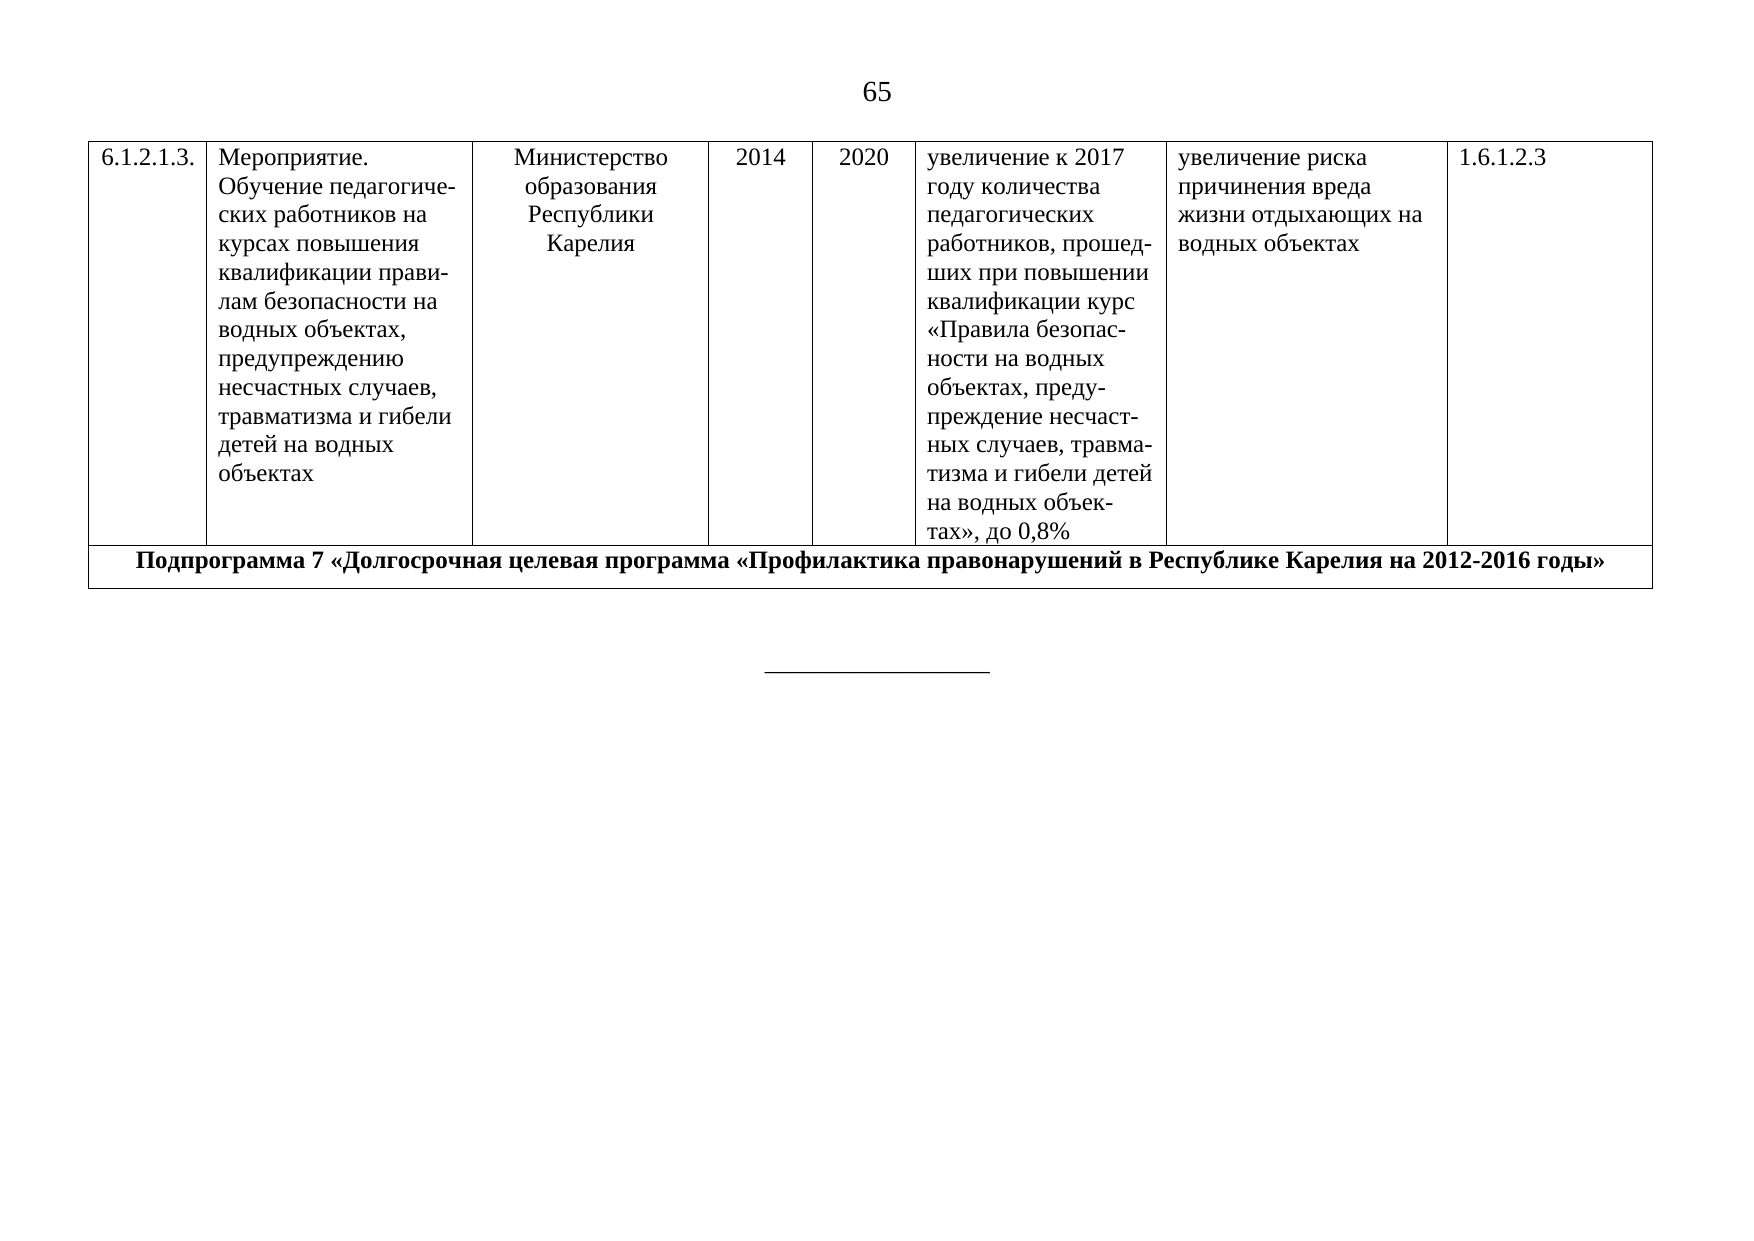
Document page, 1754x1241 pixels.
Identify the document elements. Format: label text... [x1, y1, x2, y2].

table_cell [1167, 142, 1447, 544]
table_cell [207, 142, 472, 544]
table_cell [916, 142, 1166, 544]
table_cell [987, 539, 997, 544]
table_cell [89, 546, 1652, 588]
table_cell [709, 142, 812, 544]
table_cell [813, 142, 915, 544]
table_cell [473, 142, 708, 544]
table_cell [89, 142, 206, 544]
text __________________ [118, 647, 1636, 676]
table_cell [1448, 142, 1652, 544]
